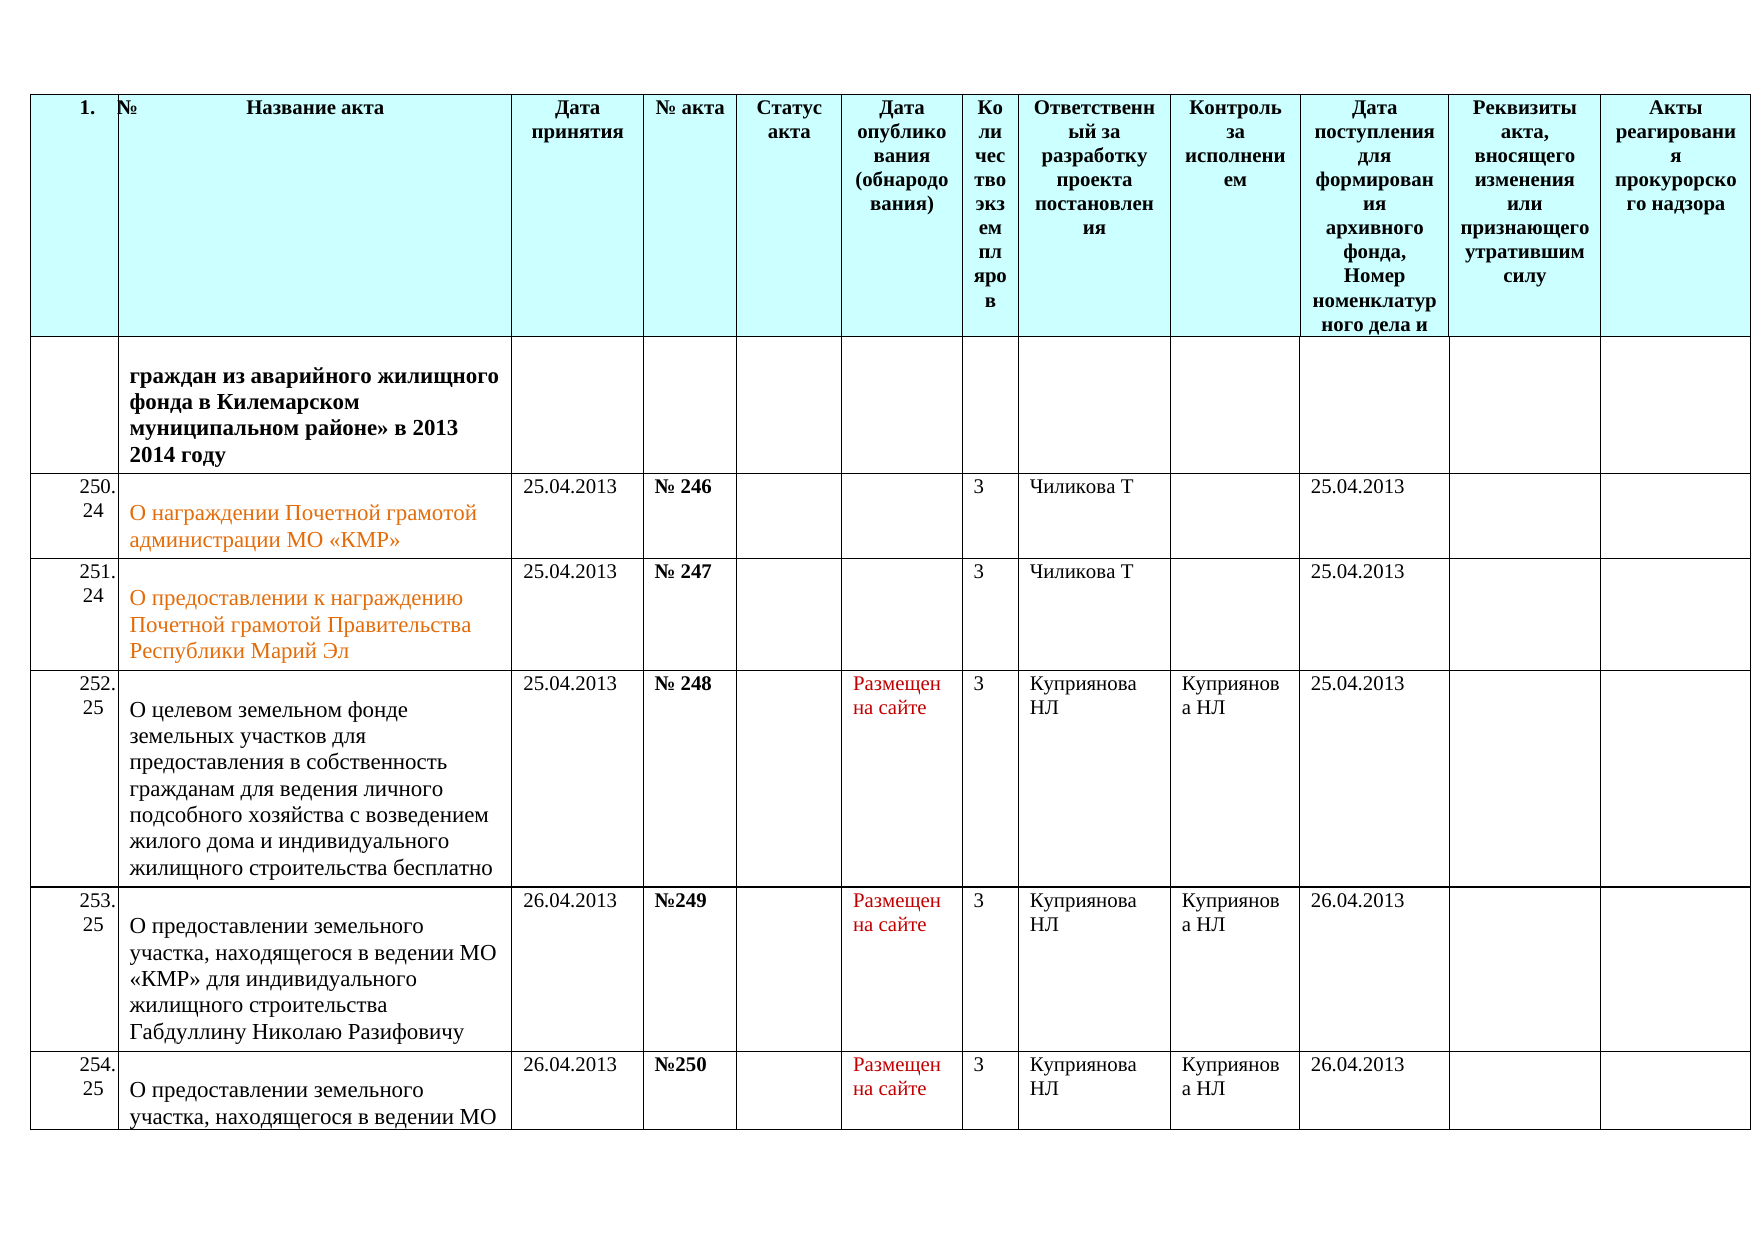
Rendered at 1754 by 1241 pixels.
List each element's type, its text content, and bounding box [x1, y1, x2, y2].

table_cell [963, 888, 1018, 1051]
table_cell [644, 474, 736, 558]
table_header № акта [644, 95, 736, 336]
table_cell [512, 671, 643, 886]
table_header Дата опубликования (обнародования) [842, 95, 962, 336]
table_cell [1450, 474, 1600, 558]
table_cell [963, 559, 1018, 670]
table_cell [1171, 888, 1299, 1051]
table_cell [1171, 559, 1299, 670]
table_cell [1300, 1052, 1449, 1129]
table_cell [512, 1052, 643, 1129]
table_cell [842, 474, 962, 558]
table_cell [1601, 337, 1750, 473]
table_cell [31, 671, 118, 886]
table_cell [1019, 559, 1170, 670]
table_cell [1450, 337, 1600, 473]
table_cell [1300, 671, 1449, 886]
table_header Акты реагирования прокурорского надзора [1601, 95, 1750, 336]
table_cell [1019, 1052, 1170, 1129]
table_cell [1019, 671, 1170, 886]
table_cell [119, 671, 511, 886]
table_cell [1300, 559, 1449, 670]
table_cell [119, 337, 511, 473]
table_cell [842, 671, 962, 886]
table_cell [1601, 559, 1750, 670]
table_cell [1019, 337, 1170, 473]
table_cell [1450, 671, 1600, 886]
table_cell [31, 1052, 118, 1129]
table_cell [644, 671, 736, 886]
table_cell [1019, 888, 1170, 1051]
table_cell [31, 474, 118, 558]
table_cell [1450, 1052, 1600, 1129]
table_header Количество экземпляров [963, 95, 1018, 336]
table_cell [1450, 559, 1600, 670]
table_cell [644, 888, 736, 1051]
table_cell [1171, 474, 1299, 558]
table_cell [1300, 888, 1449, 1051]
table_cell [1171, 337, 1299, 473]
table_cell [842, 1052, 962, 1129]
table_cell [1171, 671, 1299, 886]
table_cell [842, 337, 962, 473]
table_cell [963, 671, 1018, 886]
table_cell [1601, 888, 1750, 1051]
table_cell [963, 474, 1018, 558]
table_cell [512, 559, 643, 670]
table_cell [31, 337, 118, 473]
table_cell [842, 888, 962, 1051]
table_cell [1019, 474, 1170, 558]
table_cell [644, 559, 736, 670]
table_header Название акта [119, 95, 511, 336]
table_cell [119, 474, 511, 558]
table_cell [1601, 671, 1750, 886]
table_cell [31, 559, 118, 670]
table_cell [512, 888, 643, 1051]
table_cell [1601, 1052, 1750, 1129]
table_header Реквизиты акта, вносящего изменения или признающего утратившим силу [1449, 95, 1600, 336]
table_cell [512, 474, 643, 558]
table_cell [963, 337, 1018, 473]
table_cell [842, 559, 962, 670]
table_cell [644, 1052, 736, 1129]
table_header Дата принятия [512, 95, 643, 336]
table_header Дата поступления для формирования архивного фонда, Номер номенклатурного дела и [1301, 95, 1448, 336]
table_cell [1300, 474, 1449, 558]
table_header Контроль за исполнением [1171, 95, 1300, 336]
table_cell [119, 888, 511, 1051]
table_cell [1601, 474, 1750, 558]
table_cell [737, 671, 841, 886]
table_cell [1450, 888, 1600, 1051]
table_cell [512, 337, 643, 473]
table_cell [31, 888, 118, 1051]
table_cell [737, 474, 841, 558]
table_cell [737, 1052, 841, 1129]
table_header Статус акта [737, 95, 841, 336]
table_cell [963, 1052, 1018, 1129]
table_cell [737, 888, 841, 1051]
table_header Ответственный за разработку проекта постановления [1019, 95, 1170, 336]
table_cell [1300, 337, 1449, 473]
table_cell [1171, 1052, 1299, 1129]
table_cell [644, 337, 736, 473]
table_header № [31, 95, 118, 336]
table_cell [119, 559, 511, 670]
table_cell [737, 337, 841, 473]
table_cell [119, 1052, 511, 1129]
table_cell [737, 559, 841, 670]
